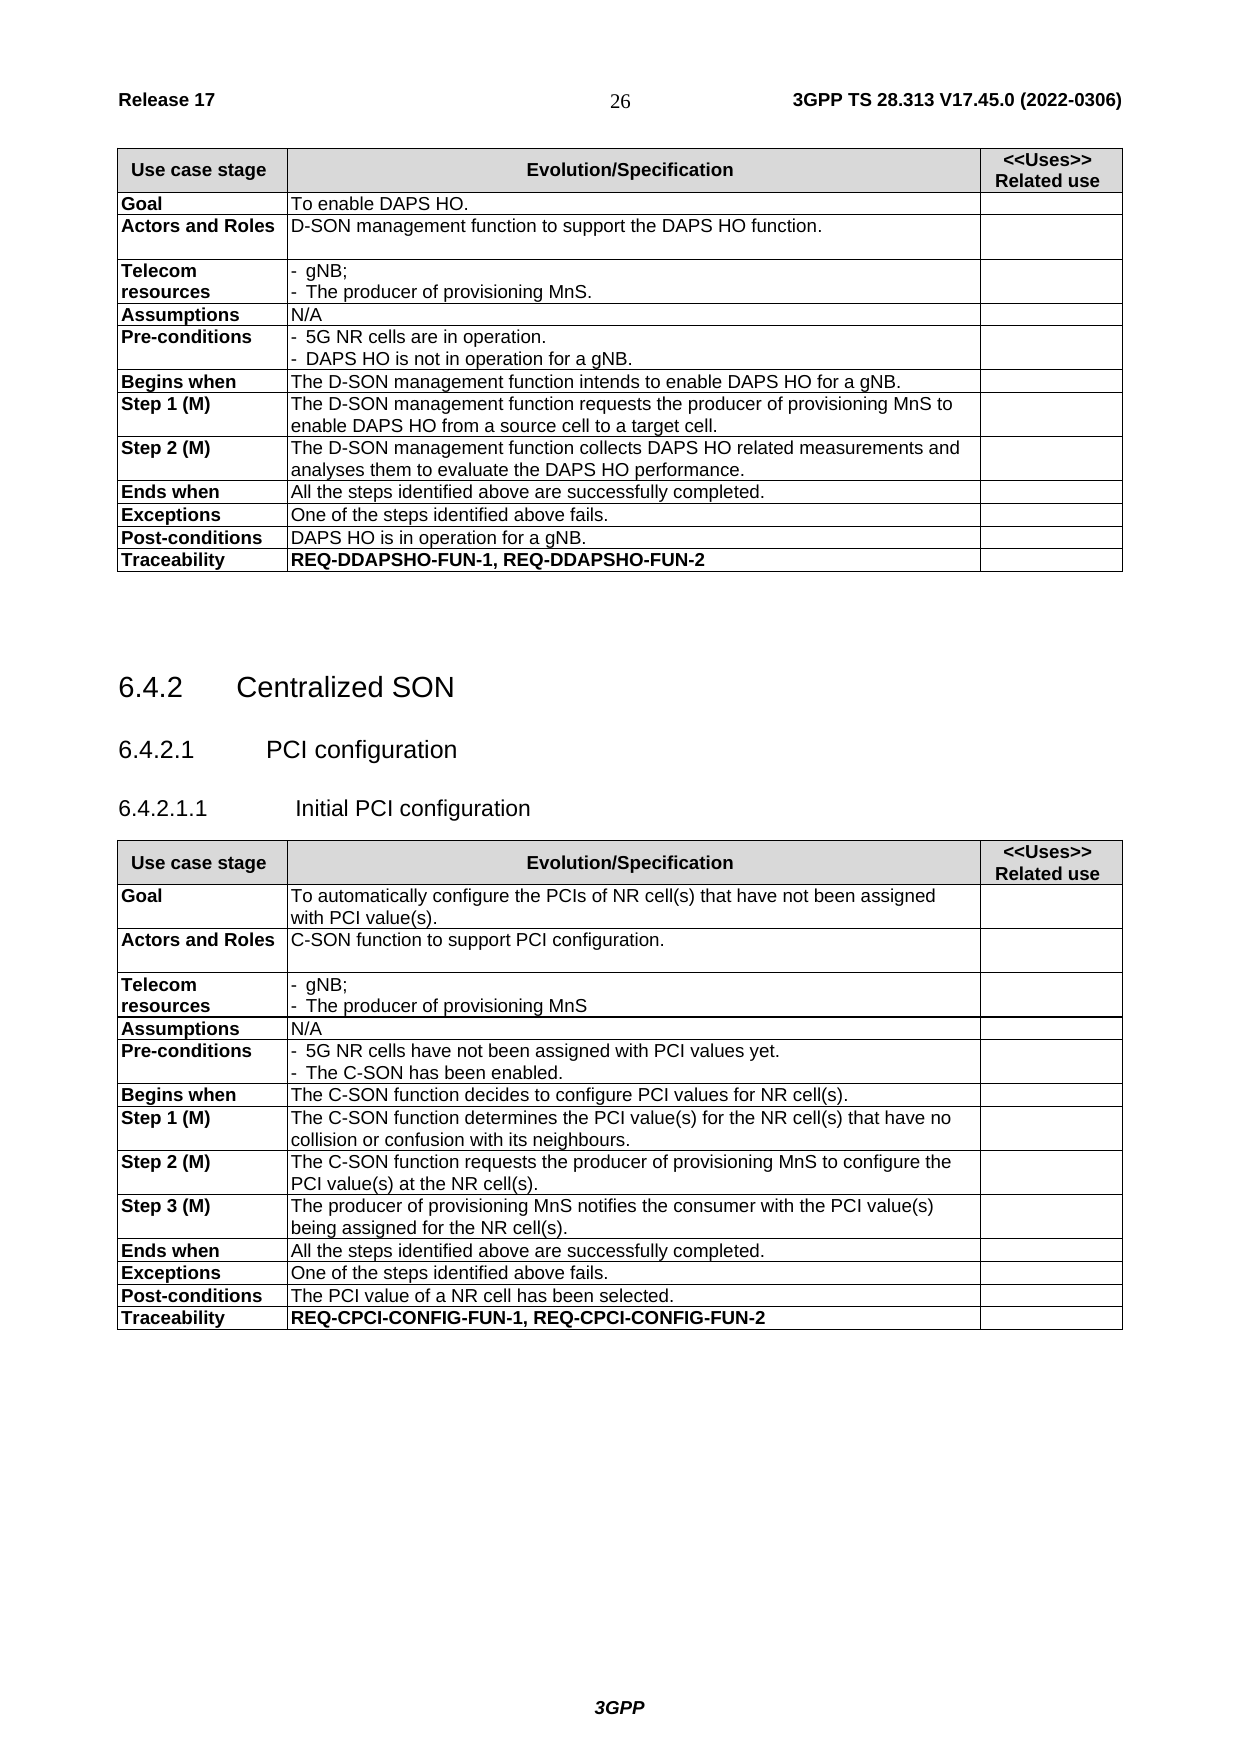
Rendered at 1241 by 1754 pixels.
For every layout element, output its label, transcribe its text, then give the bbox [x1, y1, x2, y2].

table_cell N/A [288, 304, 980, 325]
table_cell [981, 215, 1122, 258]
table_cell [981, 1195, 1122, 1238]
table_cell N/A [288, 1018, 980, 1039]
table_cell [981, 1239, 1122, 1261]
table_cell The C-SON function determines the PCI value(s) for the NR cell(s) that have no collision or confusion with its neighbours. [288, 1107, 980, 1150]
table_cell [981, 549, 1122, 571]
table_cell Step 1 (M) [118, 1107, 287, 1150]
table_header Use case stage [118, 841, 287, 884]
table_cell [981, 1262, 1122, 1283]
table_cell Begins when [118, 370, 287, 392]
table_cell C-SON function to support PCI configuration. [288, 929, 980, 972]
table_cell Ends when [118, 481, 287, 503]
table_cell DAPS HO is in operation for a gNB. [288, 527, 980, 548]
table_cell [981, 929, 1122, 972]
table_cell REQ-DDAPSHO-FUN-1, REQ-DDAPSHO-FUN-2 [288, 549, 980, 571]
table_cell [981, 1040, 1122, 1083]
table_header <<Uses>> Related use [981, 149, 1122, 192]
subtitle 6.4.2 Centralized SON [118, 670, 1122, 703]
table_cell Ends when [118, 1239, 287, 1261]
table_cell [981, 527, 1122, 548]
table_cell [981, 973, 1122, 1016]
table_cell Assumptions [118, 1018, 287, 1039]
table_cell gNB; The producer of provisioning MnS [288, 973, 980, 1016]
table_cell 5G NR cells have not been assigned with PCI values yet. The C-SON has been enabled. [288, 1040, 980, 1083]
table_cell Telecom resources [118, 260, 287, 303]
table_cell D-SON management function to support the DAPS HO function. [288, 215, 980, 258]
table_cell The D-SON management function intends to enable DAPS HO for a gNB. [288, 370, 980, 392]
table_cell REQ-CPCI-CONFIG-FUN-1, REQ-CPCI-CONFIG-FUN-2 [288, 1307, 980, 1329]
table_cell [981, 370, 1122, 392]
table_cell The D-SON management function collects DAPS HO related measurements and analyses them to evaluate the DAPS HO performance. [288, 437, 980, 480]
table_cell Pre-conditions [118, 1040, 287, 1083]
table_cell [981, 326, 1122, 369]
table_cell Telecom resources [118, 973, 287, 1016]
table_cell Pre-conditions [118, 326, 287, 369]
table_cell Begins when [118, 1084, 287, 1106]
table_header Evolution/Specification [288, 841, 980, 884]
table_cell gNB; The producer of provisioning MnS. [288, 260, 980, 303]
table_cell [981, 393, 1122, 436]
table_cell The producer of provisioning MnS notifies the consumer with the PCI value(s) being assigned for the NR cell(s). [288, 1195, 980, 1238]
table_cell [981, 1107, 1122, 1150]
table_cell Step 2 (M) [118, 1151, 287, 1194]
table_cell [981, 304, 1122, 325]
table_cell The PCI value of a NR cell has been selected. [288, 1285, 980, 1306]
table_cell Post-conditions [118, 527, 287, 548]
table_cell Goal [118, 193, 287, 214]
table_cell Traceability [118, 1307, 287, 1329]
subtitle 6.4.2.1 PCI configuration [118, 735, 1122, 763]
table_cell [981, 1084, 1122, 1106]
table_cell 5G NR cells are in operation. DAPS HO is not in operation for a gNB. [288, 326, 980, 369]
table_cell [981, 885, 1122, 928]
table_cell The C-SON function requests the producer of provisioning MnS to configure the PCI value(s) at the NR cell(s). [288, 1151, 980, 1194]
table_cell All the steps identified above are successfully completed. [288, 1239, 980, 1261]
table_cell To automatically configure the PCIs of NR cell(s) that have not been assigned with PCI value(s). [288, 885, 980, 928]
table_cell Step 1 (M) [118, 393, 287, 436]
table_cell [981, 481, 1122, 503]
table_header <<Uses>> Related use [981, 841, 1122, 884]
table_cell Exceptions [118, 1262, 287, 1283]
table_cell Actors and Roles [118, 929, 287, 972]
table_cell [981, 1151, 1122, 1194]
table_cell [981, 1285, 1122, 1306]
table_cell The C-SON function decides to configure PCI values for NR cell(s). [288, 1084, 980, 1106]
table_header Use case stage [118, 149, 287, 192]
table_cell To enable DAPS HO. [288, 193, 980, 214]
table_cell Post-conditions [118, 1285, 287, 1306]
table_cell The D-SON management function requests the producer of provisioning MnS to enable DAPS HO from a source cell to a target cell. [288, 393, 980, 436]
table_header Evolution/Specification [288, 149, 980, 192]
table_cell Goal [118, 885, 287, 928]
table_cell Actors and Roles [118, 215, 287, 258]
table_cell Step 2 (M) [118, 437, 287, 480]
table_cell [981, 260, 1122, 303]
table_cell [981, 1018, 1122, 1039]
table_cell Exceptions [118, 504, 287, 526]
table_cell Step 3 (M) [118, 1195, 287, 1238]
table_cell Assumptions [118, 304, 287, 325]
table_cell [981, 193, 1122, 214]
subtitle 6.4.2.1.1 Initial PCI configuration [118, 795, 1122, 821]
table_cell Traceability [118, 549, 287, 571]
table_cell All the steps identified above are successfully completed. [288, 481, 980, 503]
table_cell [981, 437, 1122, 480]
table_cell One of the steps identified above fails. [288, 504, 980, 526]
table_cell [981, 504, 1122, 526]
table_cell [981, 1307, 1122, 1329]
table_cell One of the steps identified above fails. [288, 1262, 980, 1283]
